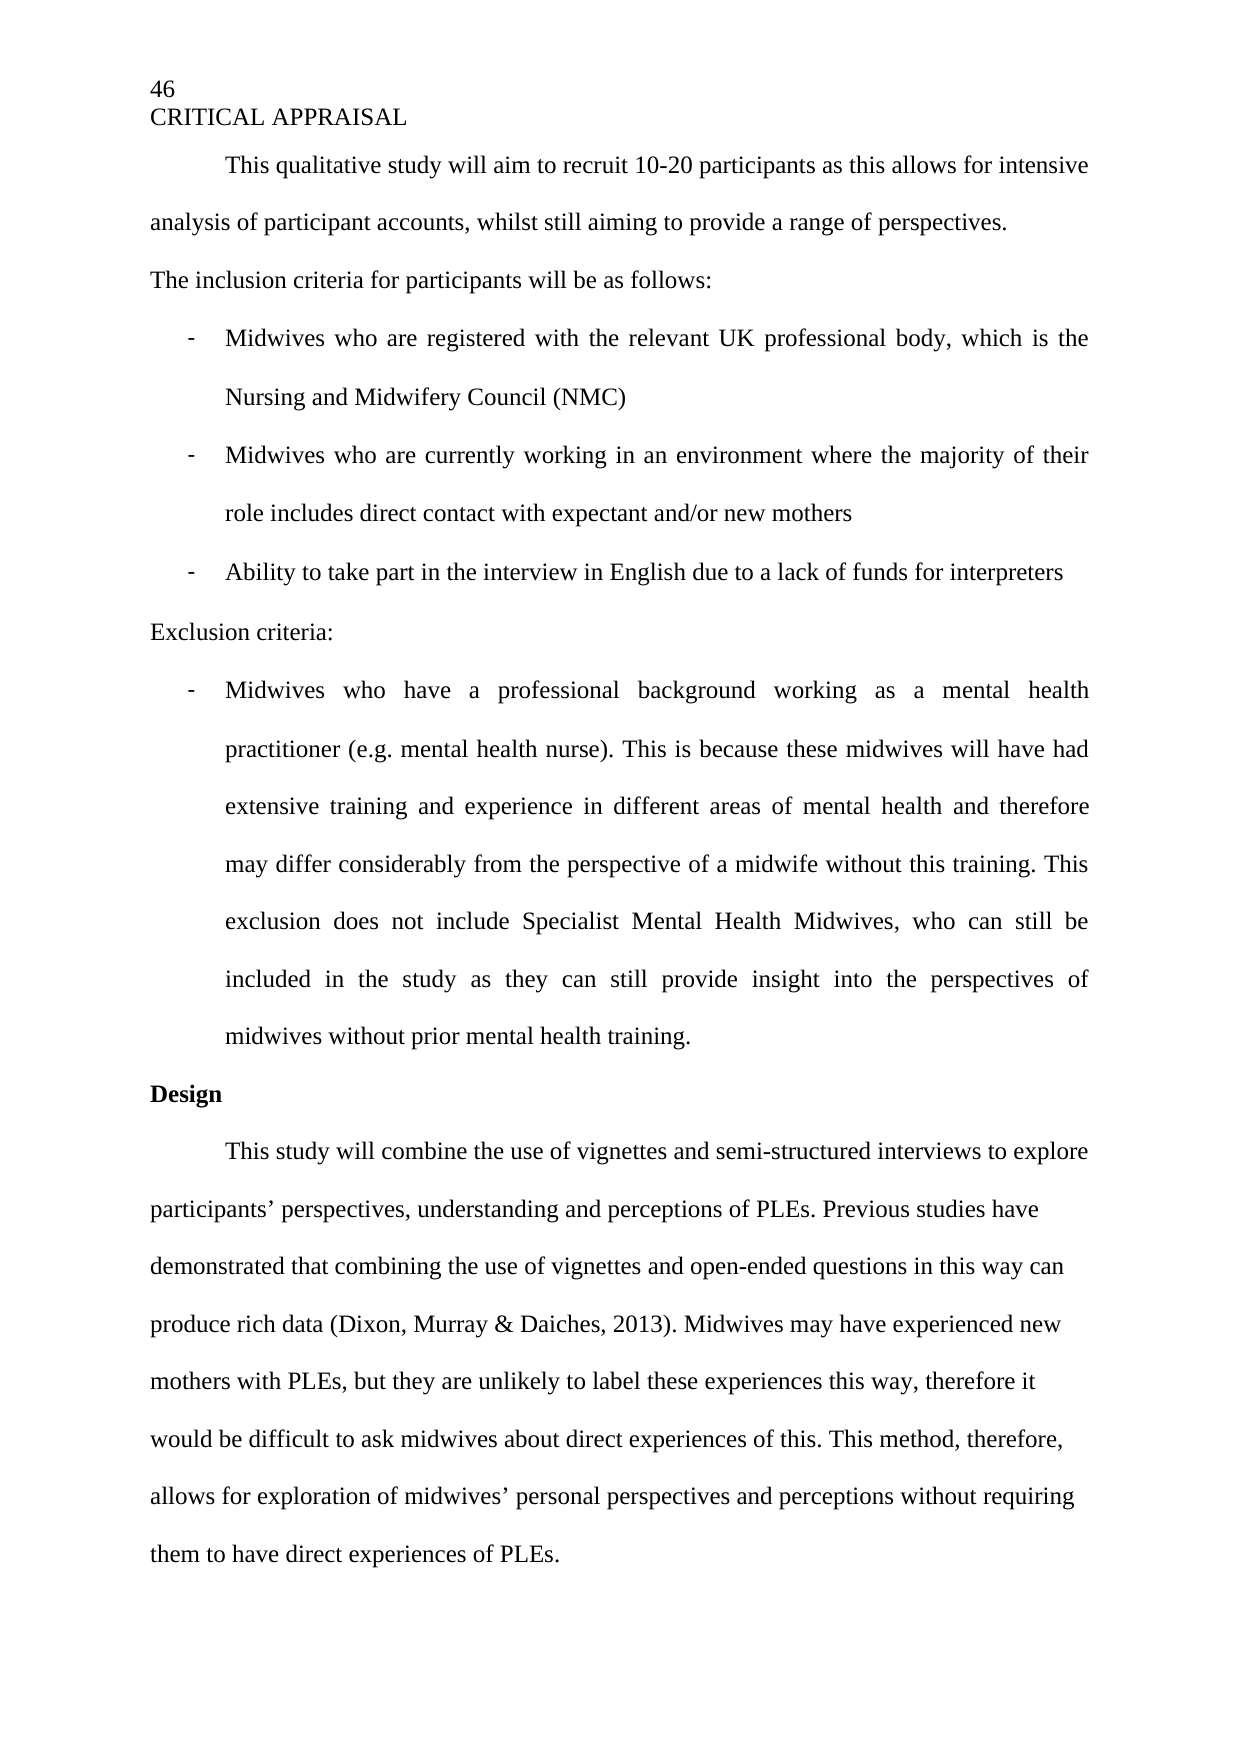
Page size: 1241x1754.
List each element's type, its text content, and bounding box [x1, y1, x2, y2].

list Midwives who are registered with the relevant UK professional body, which is the Nursing and Midwifery Council (NMC) [187, 322, 1090, 411]
list Midwives who are currently working in an environment where the majority of their role includes direct contact with expectant and/or new mothers [187, 439, 1090, 527]
text The inclusion criteria for participants will be as follows: [150, 265, 1090, 294]
text This qualitative study will aim to recruit 10-20 participants as this allows for intensive analysis of participant accounts, whilst still aiming to provide a range of perspectives. [150, 150, 1090, 236]
text Exclusion criteria: [150, 617, 1090, 646]
text Design [150, 1079, 1090, 1108]
list Ability to take part in the interview in English due to a lack of funds for interpreters [187, 556, 1090, 587]
list Midwives who have a professional background working as a mental health practitioner (e.g. mental health nurse). This is because these midwives will have had extensive training and experience in different areas of mental health and therefore may differ considerably from the perspective of a midwife without this training. This exclusion does not include Specialist Mental Health Midwives, who can still be included in the study as they can still provide insight into the perspectives of midwives without prior mental health training. [187, 674, 1090, 1050]
text This study will combine the use of vignettes and semi-structured interviews to explore participants’ perspectives, understanding and perceptions of PLEs. Previous studies have demonstrated that combining the use of vignettes and open-ended questions in this way can produce rich data (Dixon, Murray & Daiches, 2013). Midwives may have experienced new mothers with PLEs, but they are unlikely to label these experiences this way, therefore it would be difficult to ask midwives about direct experiences of this. This method, therefore, allows for exploration of midwives’ personal perspectives and perceptions without requiring them to have direct experiences of PLEs. [150, 1136, 1090, 1568]
